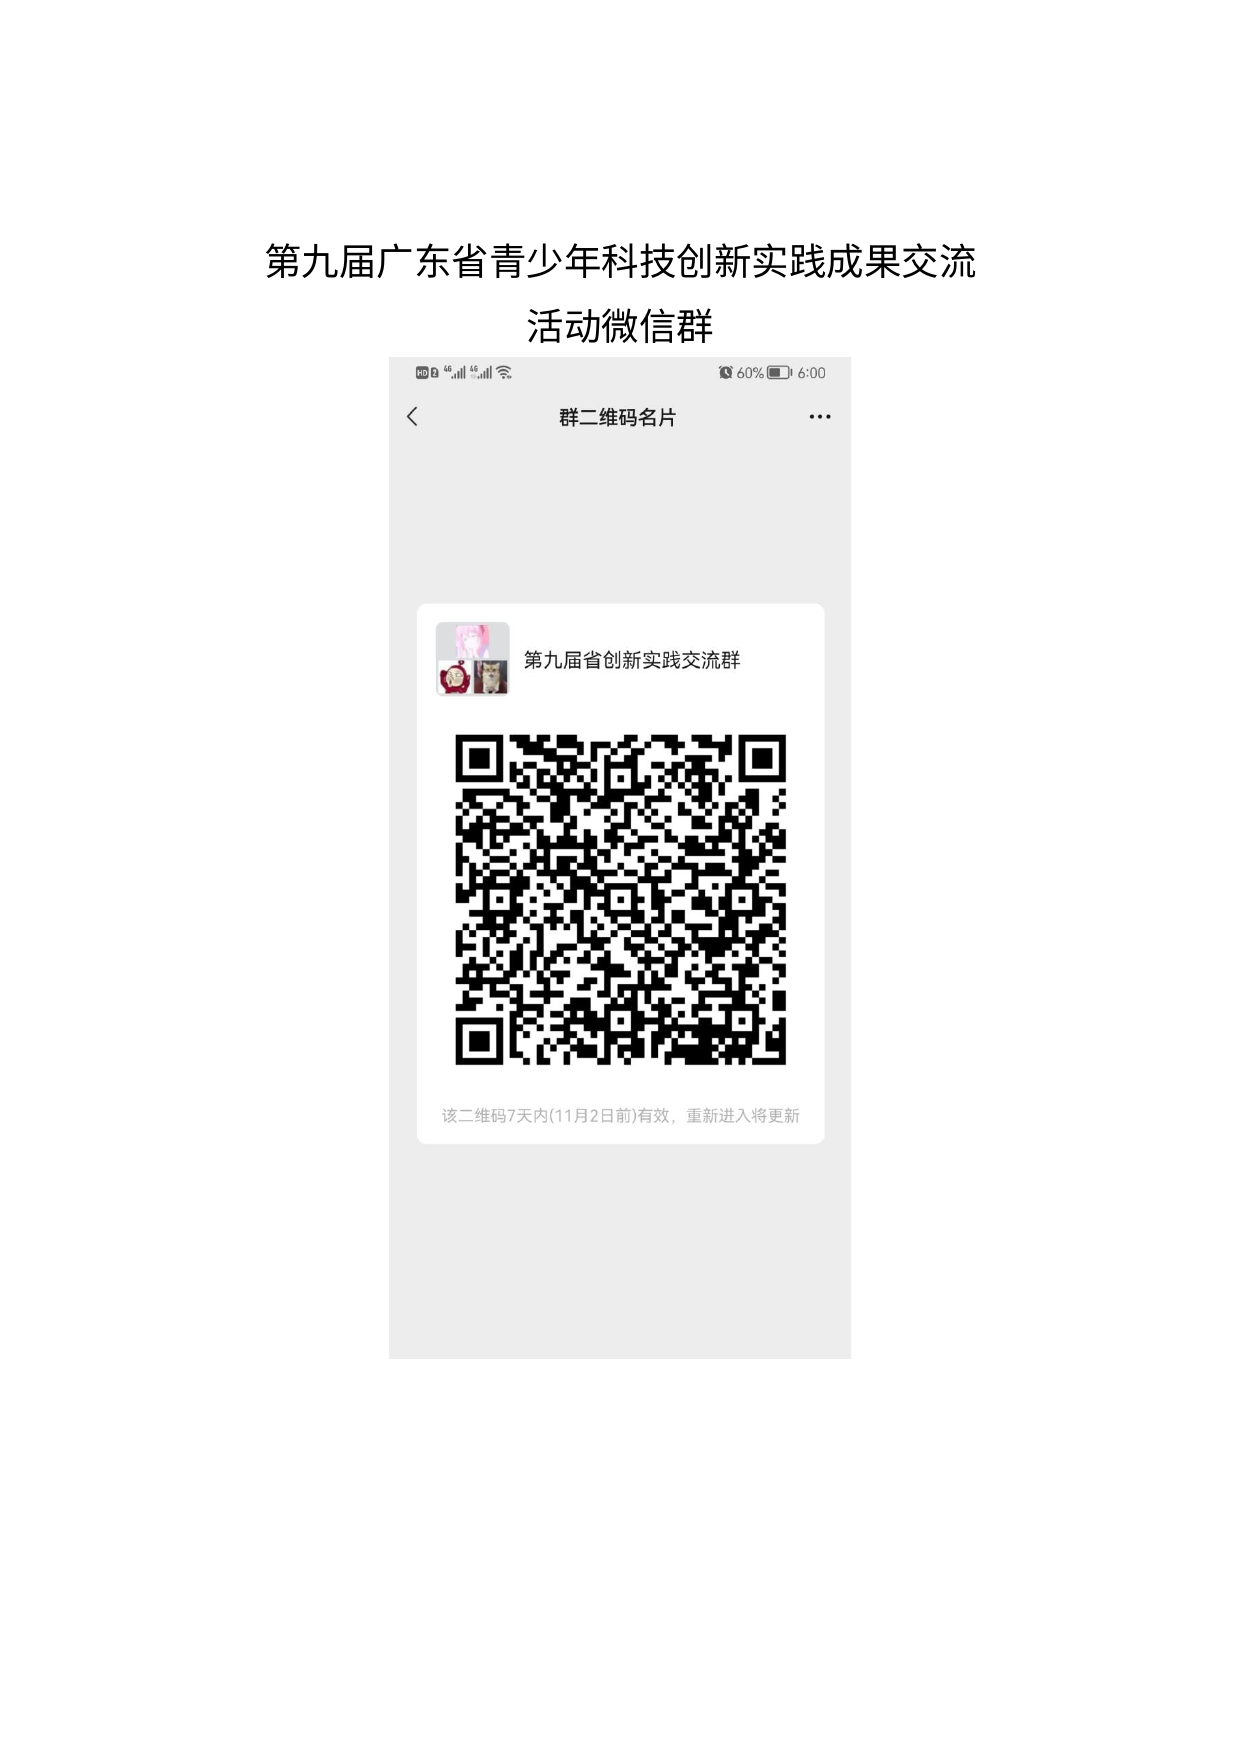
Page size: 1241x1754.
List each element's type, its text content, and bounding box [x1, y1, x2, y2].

text 活动微信群 [187, 292, 1053, 357]
text 第九届广东省青少年科技创新实践成果交流 [187, 227, 1053, 292]
picture [389, 357, 852, 1359]
